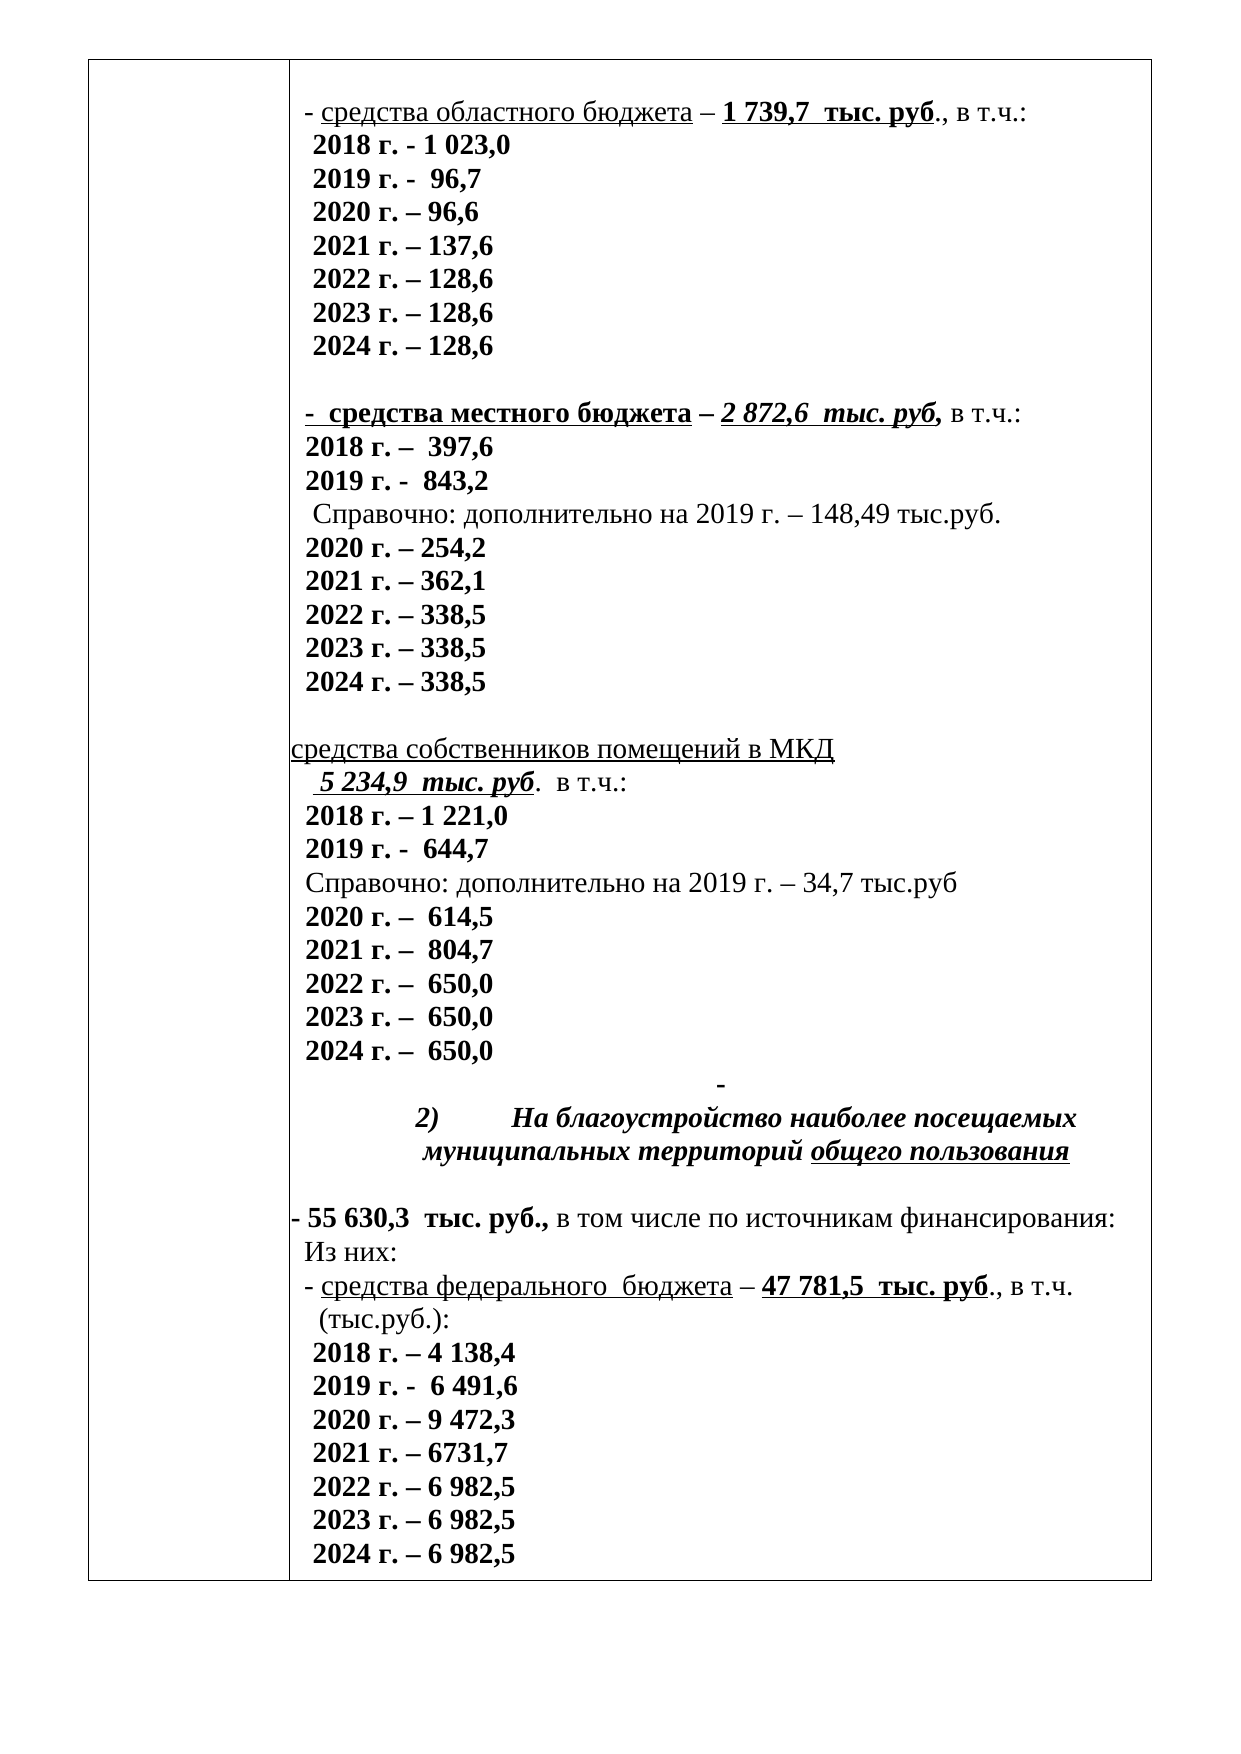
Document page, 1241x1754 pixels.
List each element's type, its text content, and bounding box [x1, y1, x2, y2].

table_cell - средства областного бюджета – 1 739,7 тыс. руб., в т.ч.: 2018 г. - 1 023,0 2019 г. - 96,7 2020 г. – 96,6 2021 г. – 137,6 2022 г. – 128,6 2023 г. – 128,6 2024 г. – 128,6 - средства местного бюджета – 2 872,6 тыс. руб, в т.ч.: 2018 г. – 397,6 2019 г. - 843,2 Справочно: дополнительно на 2019 г. – 148,49 тыс.руб. 2020 г. – 254,2 2021 г. – 362,1 2022 г. – 338,5 2023 г. – 338,5 2024 г. – 338,5 средства собственников помещений в МКД 5 234,9 тыс. руб. в т.ч.: 2018 г. – 1 221,0 2019 г. - 644,7 Справочно: дополнительно на 2019 г. – 34,7 тыс.руб 2020 г. – 614,5 2021 г. – 804,7 2022 г. – 650,0 2023 г. – 650,0 2024 г. – 650,0 - На благоустройство наиболее посещаемых муниципальных территорий общего пользования - 55 630,3 тыс. руб., в том числе по источникам финансирования: Из них: - средства федерального бюджета – 47 781,5 тыс. руб., в т.ч. (тыс.руб.): 2018 г. – 4 138,4 2019 г. - 6 491,6 2020 г. – 9 472,3 2021 г. – 6731,7 2022 г. – 6 982,5 2023 г. – 6 982,5 2024 г. – 6 982,5 [290, 60, 1151, 1580]
table_cell [89, 60, 289, 1580]
